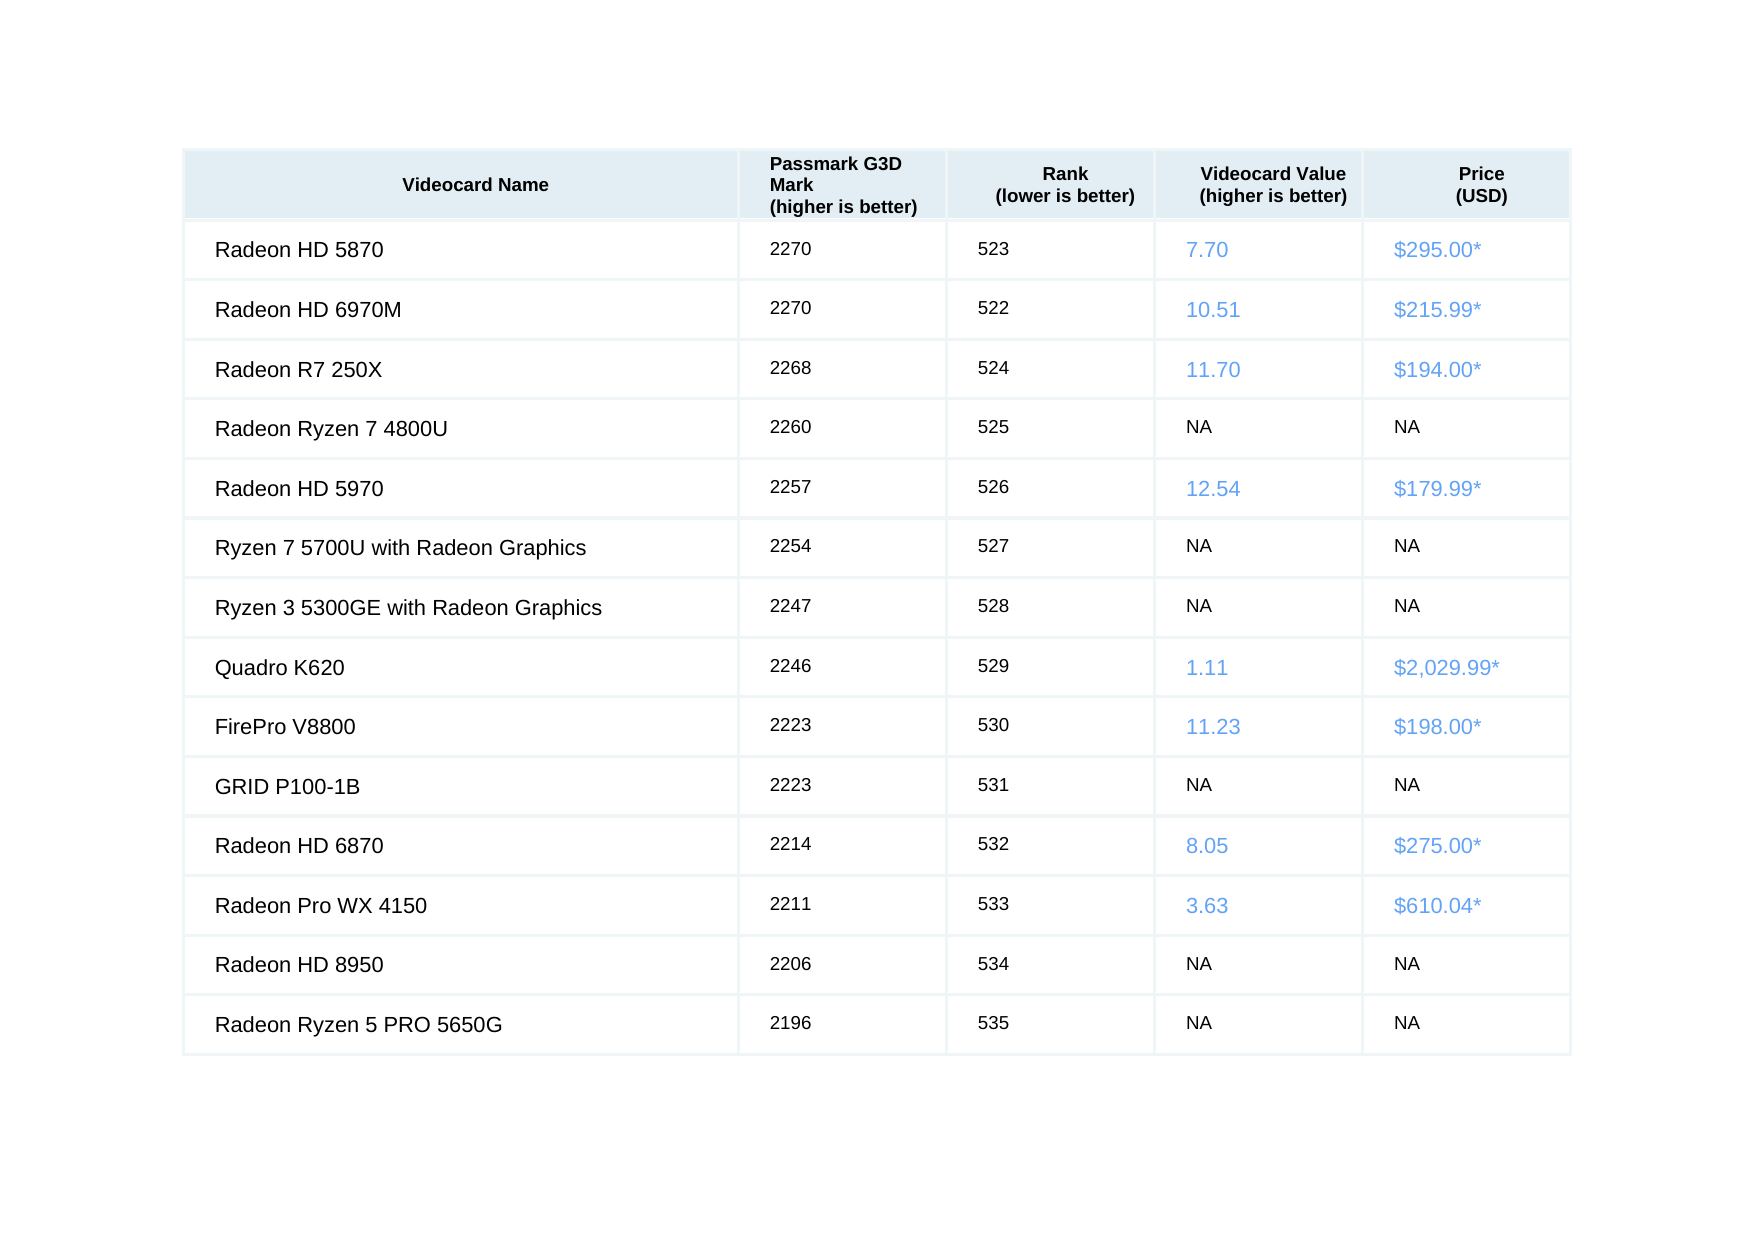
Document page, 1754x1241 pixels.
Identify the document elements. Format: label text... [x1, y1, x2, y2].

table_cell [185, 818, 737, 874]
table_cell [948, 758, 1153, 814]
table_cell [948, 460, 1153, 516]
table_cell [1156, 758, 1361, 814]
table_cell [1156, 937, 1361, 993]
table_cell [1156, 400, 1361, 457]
table_header Videocard Name [185, 151, 737, 218]
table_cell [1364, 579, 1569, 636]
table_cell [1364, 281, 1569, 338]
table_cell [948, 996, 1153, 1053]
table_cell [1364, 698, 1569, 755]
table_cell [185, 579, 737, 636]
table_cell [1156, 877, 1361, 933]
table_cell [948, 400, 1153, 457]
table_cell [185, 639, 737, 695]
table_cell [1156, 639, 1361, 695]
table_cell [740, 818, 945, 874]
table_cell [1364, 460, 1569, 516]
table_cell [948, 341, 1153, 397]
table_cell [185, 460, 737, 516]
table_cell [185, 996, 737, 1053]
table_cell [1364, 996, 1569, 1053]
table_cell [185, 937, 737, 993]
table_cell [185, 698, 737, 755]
table_header Videocard Value (higher is better) [1156, 151, 1361, 218]
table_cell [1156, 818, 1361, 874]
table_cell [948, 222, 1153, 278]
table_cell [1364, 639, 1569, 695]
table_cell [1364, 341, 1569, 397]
table_header Price (USD) [1364, 151, 1569, 218]
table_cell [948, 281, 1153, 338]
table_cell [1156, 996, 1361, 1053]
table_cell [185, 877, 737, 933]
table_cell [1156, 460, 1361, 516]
table_header Passmark G3D Mark (higher is better) [740, 151, 945, 218]
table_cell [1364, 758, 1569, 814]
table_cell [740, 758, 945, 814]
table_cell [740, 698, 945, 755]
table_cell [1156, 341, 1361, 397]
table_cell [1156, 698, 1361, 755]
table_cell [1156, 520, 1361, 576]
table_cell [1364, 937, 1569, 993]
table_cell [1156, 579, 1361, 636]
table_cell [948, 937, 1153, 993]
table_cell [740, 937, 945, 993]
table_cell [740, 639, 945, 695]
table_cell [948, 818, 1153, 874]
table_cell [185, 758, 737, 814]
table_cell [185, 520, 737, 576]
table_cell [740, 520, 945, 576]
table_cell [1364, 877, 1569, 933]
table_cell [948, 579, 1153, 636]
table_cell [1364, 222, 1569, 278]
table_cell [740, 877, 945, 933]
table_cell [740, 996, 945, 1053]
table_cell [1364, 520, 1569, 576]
table_header Rank (lower is better) [948, 151, 1153, 218]
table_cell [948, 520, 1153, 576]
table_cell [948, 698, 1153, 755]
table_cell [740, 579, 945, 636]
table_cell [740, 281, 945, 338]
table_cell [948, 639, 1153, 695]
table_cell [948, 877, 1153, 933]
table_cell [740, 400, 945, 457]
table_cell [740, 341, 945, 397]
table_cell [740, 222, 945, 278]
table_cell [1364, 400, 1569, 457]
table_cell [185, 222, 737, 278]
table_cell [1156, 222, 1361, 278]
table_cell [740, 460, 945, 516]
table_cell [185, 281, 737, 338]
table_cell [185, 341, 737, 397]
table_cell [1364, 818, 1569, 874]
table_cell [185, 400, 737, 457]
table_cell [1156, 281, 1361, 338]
